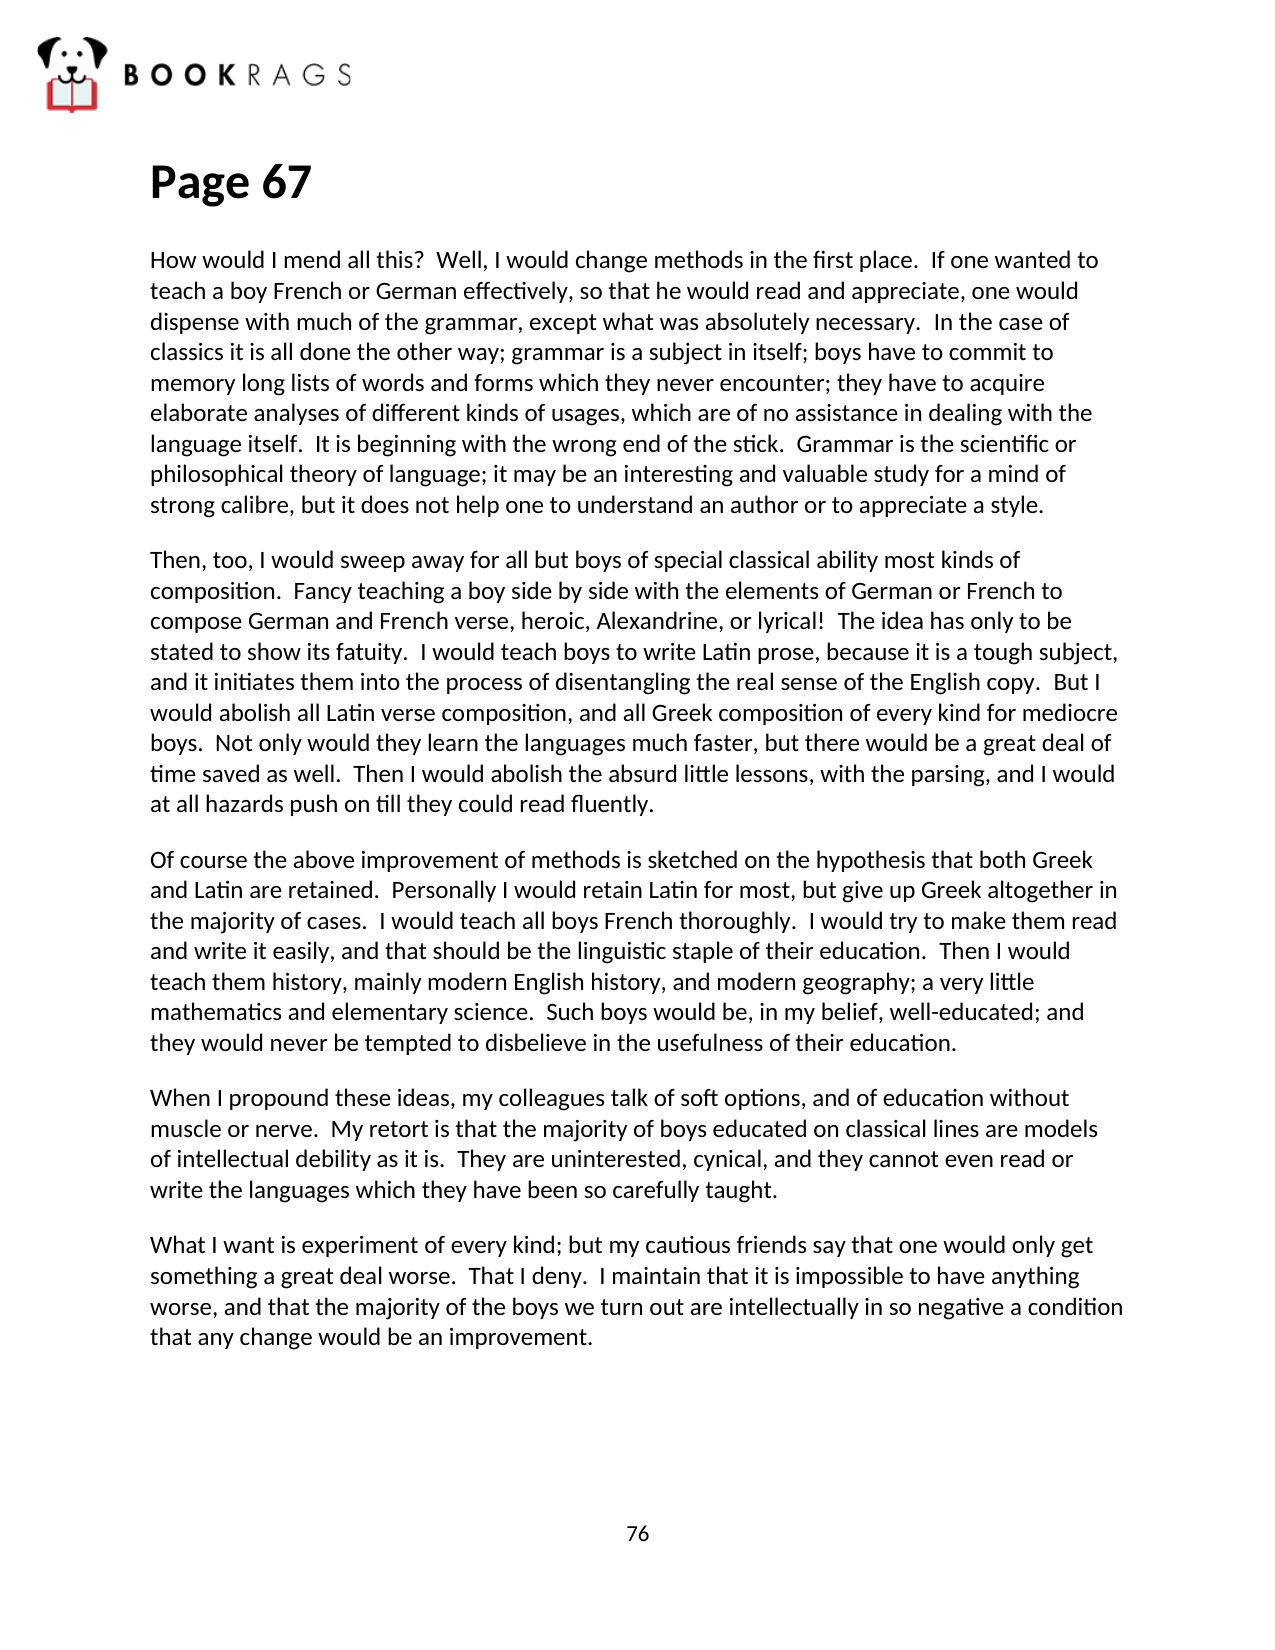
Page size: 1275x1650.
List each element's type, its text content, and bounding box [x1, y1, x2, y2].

text How would I mend all this? Well, I would change methods in the first place. If one wanted to teach a boy French or German effectively, so that he would read and appreciate, one would dispense with much of the grammar, except what was absolutely necessary. In the case of classics it is all done the other way; grammar is a subject in itself; boys have to commit to memory long lists of words and forms which they never encounter; they have to acquire elaborate analyses of different kinds of usages, which are of no assistance in dealing with the language itself. It is beginning with the wrong end of the stick. Grammar is the scientific or philosophical theory of language; it may be an interesting and valuable study for a mind of strong calibre, but it does not help one to understand an author or to appreciate a style. [150, 244, 1125, 519]
text Page 67 [150, 150, 1125, 211]
text Of course the above improvement of methods is sketched on the hypothesis that both Greek and Latin are retained. Personally I would retain Latin for most, but give up Greek altogether in the majority of cases. I would teach all boys French thoroughly. I would try to make them read and write it easily, and that should be the linguistic staple of their education. Then I would teach them history, mainly modern English history, and modern geography; a very little mathematics and elementary science. Such boys would be, in my belief, well-educated; and they would never be tempted to disbelieve in the usefulness of their education. [150, 844, 1125, 1058]
picture [37, 37, 351, 113]
text Then, too, I would sweep away for all but boys of special classical ability most kinds of composition. Fancy teaching a boy side by side with the elements of German or French to compose German and French verse, heroic, Alexandrine, or lyrical! The idea has only to be stated to show its fatuity. I would teach boys to write Latin prose, because it is a tough subject, and it initiates them into the process of disentangling the real sense of the English copy. But I would abolish all Latin verse composition, and all Greek composition of every kind for mediocre boys. Not only would they learn the languages much faster, but there would be a great deal of time saved as well. Then I would abolish the absurd little lessons, with the parsing, and I would at all hazards push on till they could read fluently. [150, 544, 1125, 819]
text What I want is experiment of every kind; but my cautious friends say that one would only get something a great deal worse. That I deny. I maintain that it is impossible to have anything worse, and that the majority of the boys we turn out are intellectually in so negative a condition that any change would be an improvement. [150, 1230, 1125, 1352]
text When I propound these ideas, my colleagues talk of soft options, and of education without muscle or nerve. My retort is that the majority of boys educated on classical lines are models of intellectual debility as it is. They are uninterested, cynical, and they cannot even read or write the languages which they have been so carefully taught. [150, 1083, 1125, 1205]
